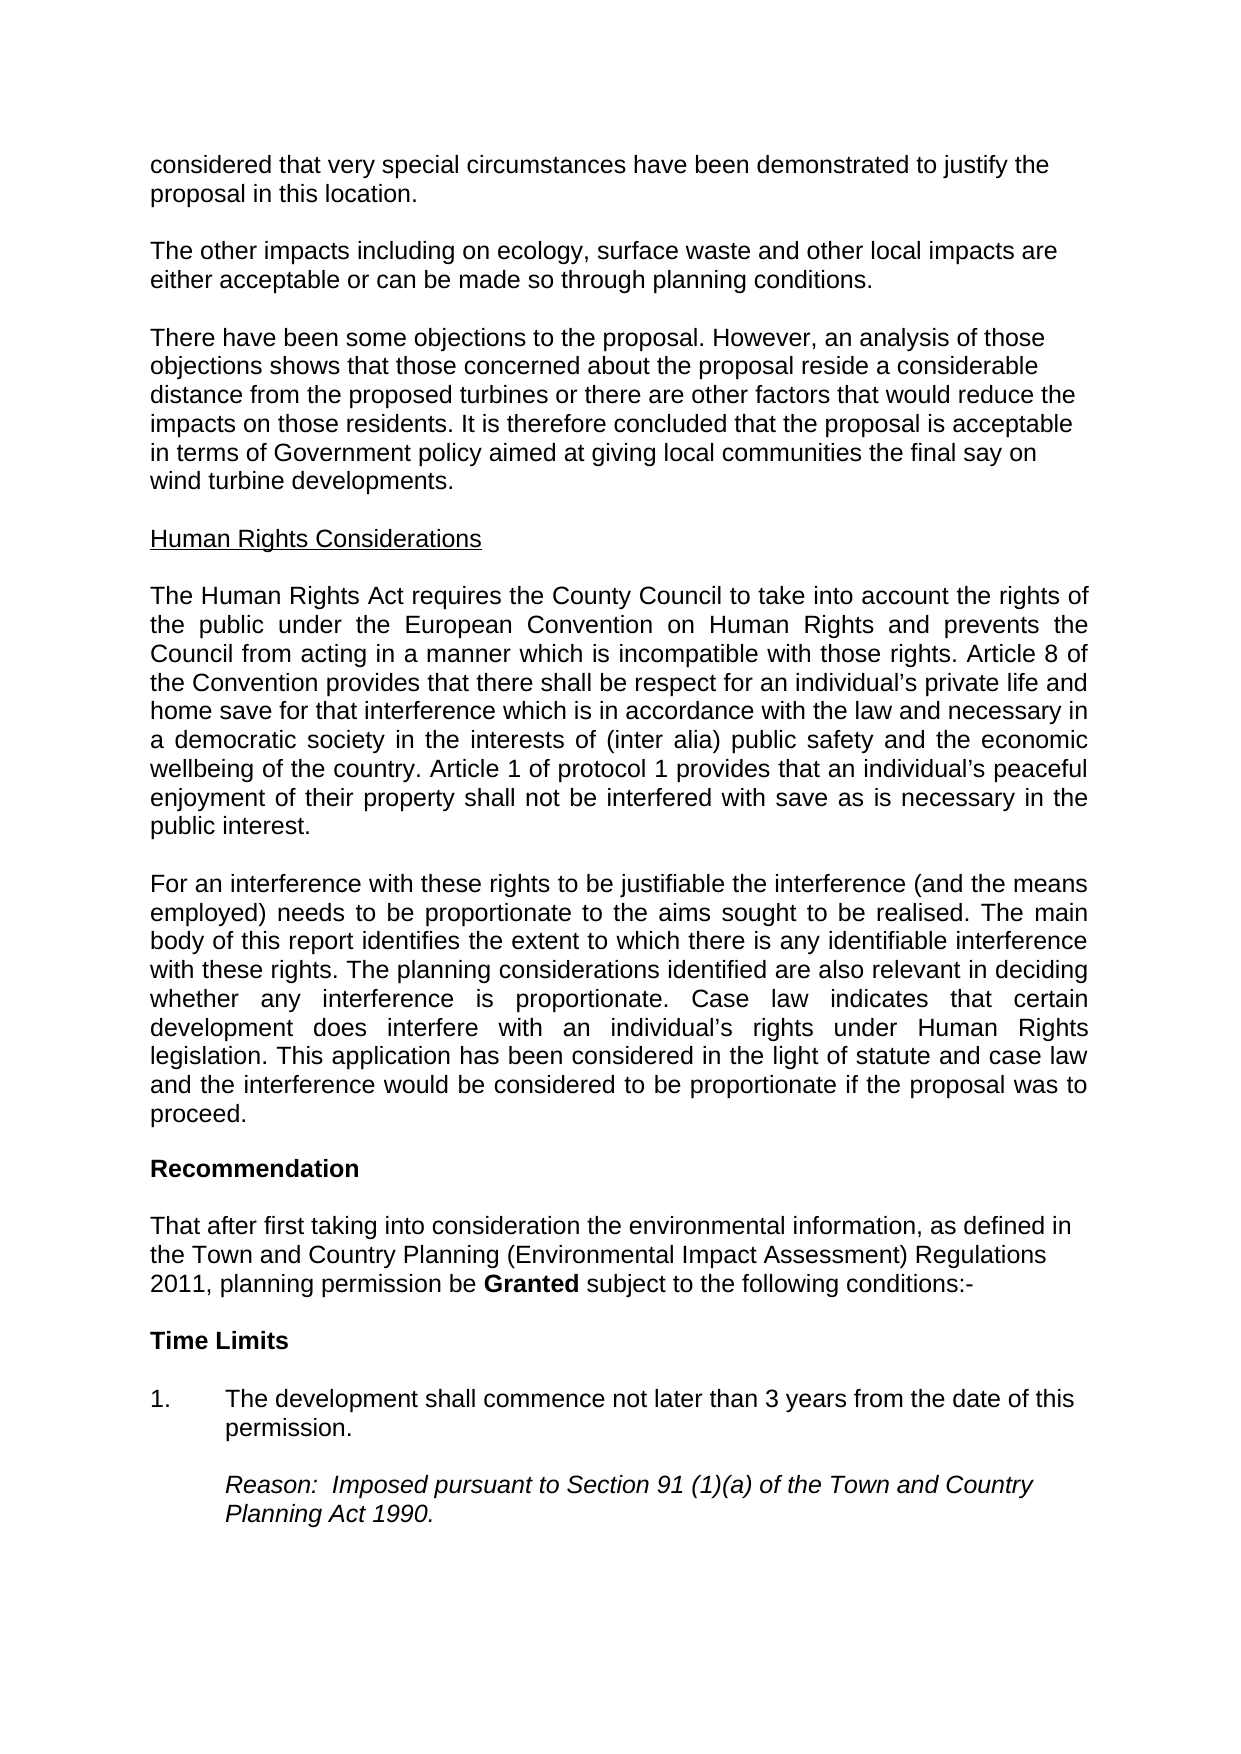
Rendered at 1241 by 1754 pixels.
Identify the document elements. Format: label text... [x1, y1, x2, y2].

text Reason: Imposed pursuant to Section 91 (1)(a) of the Town and Country Planning Act 1990. [225, 1470, 1090, 1528]
text That after first taking into consideration the environmental information, as defined in the Town and Country Planning (Environmental Impact Assessment) Regulations 2011, planning permission be Granted subject to the following conditions:- [150, 1211, 1090, 1298]
text Time Limits [150, 1326, 1090, 1355]
text 1. The development shall commence not later than 3 years from the date of this permission. [150, 1384, 1090, 1441]
text The Human Rights Act requires the County Council to take into account the rights of the public under the European Convention on Human Rights and prevents the Council from acting in a manner which is incompatible with those rights. Article 8 of the Convention provides that there shall be respect for an individual’s private life and home save for that interference which is in accordance with the law and necessary in a democratic society in the interests of (inter alia) public safety and the economic wellbeing of the country. Article 1 of protocol 1 provides that an individual’s peaceful enjoyment of their property shall not be interfered with save as is necessary in the public interest. [150, 581, 1090, 840]
text For an interference with these rights to be justifiable the interference (and the means employed) needs to be proportionate to the aims sought to be realised. The main body of this report identifies the extent to which there is any identifiable interference with these rights. The planning considerations identified are also relevant in deciding whether any interference is proportionate. Case law indicates that certain development does interfere with an individual’s rights under Human Rights legislation. This application has been considered in the light of statute and case law and the interference would be considered to be proportionate if the proposal was to proceed. [150, 869, 1090, 1127]
text The other impacts including on ecology, surface waste and other local impacts are either acceptable or can be made so through planning conditions. [150, 236, 1090, 294]
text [150, 150, 1090, 207]
subtitle Recommendation [150, 1154, 1090, 1183]
text Human Rights Considerations [150, 524, 1090, 552]
text There have been some objections to the proposal. However, an analysis of those objections shows that those concerned about the proposal reside a considerable distance from the proposed turbines or there are other factors that would reduce the impacts on those residents. It is therefore concluded that the proposal is acceptable in terms of Government policy aimed at giving local communities the final say on wind turbine developments. [150, 322, 1090, 495]
